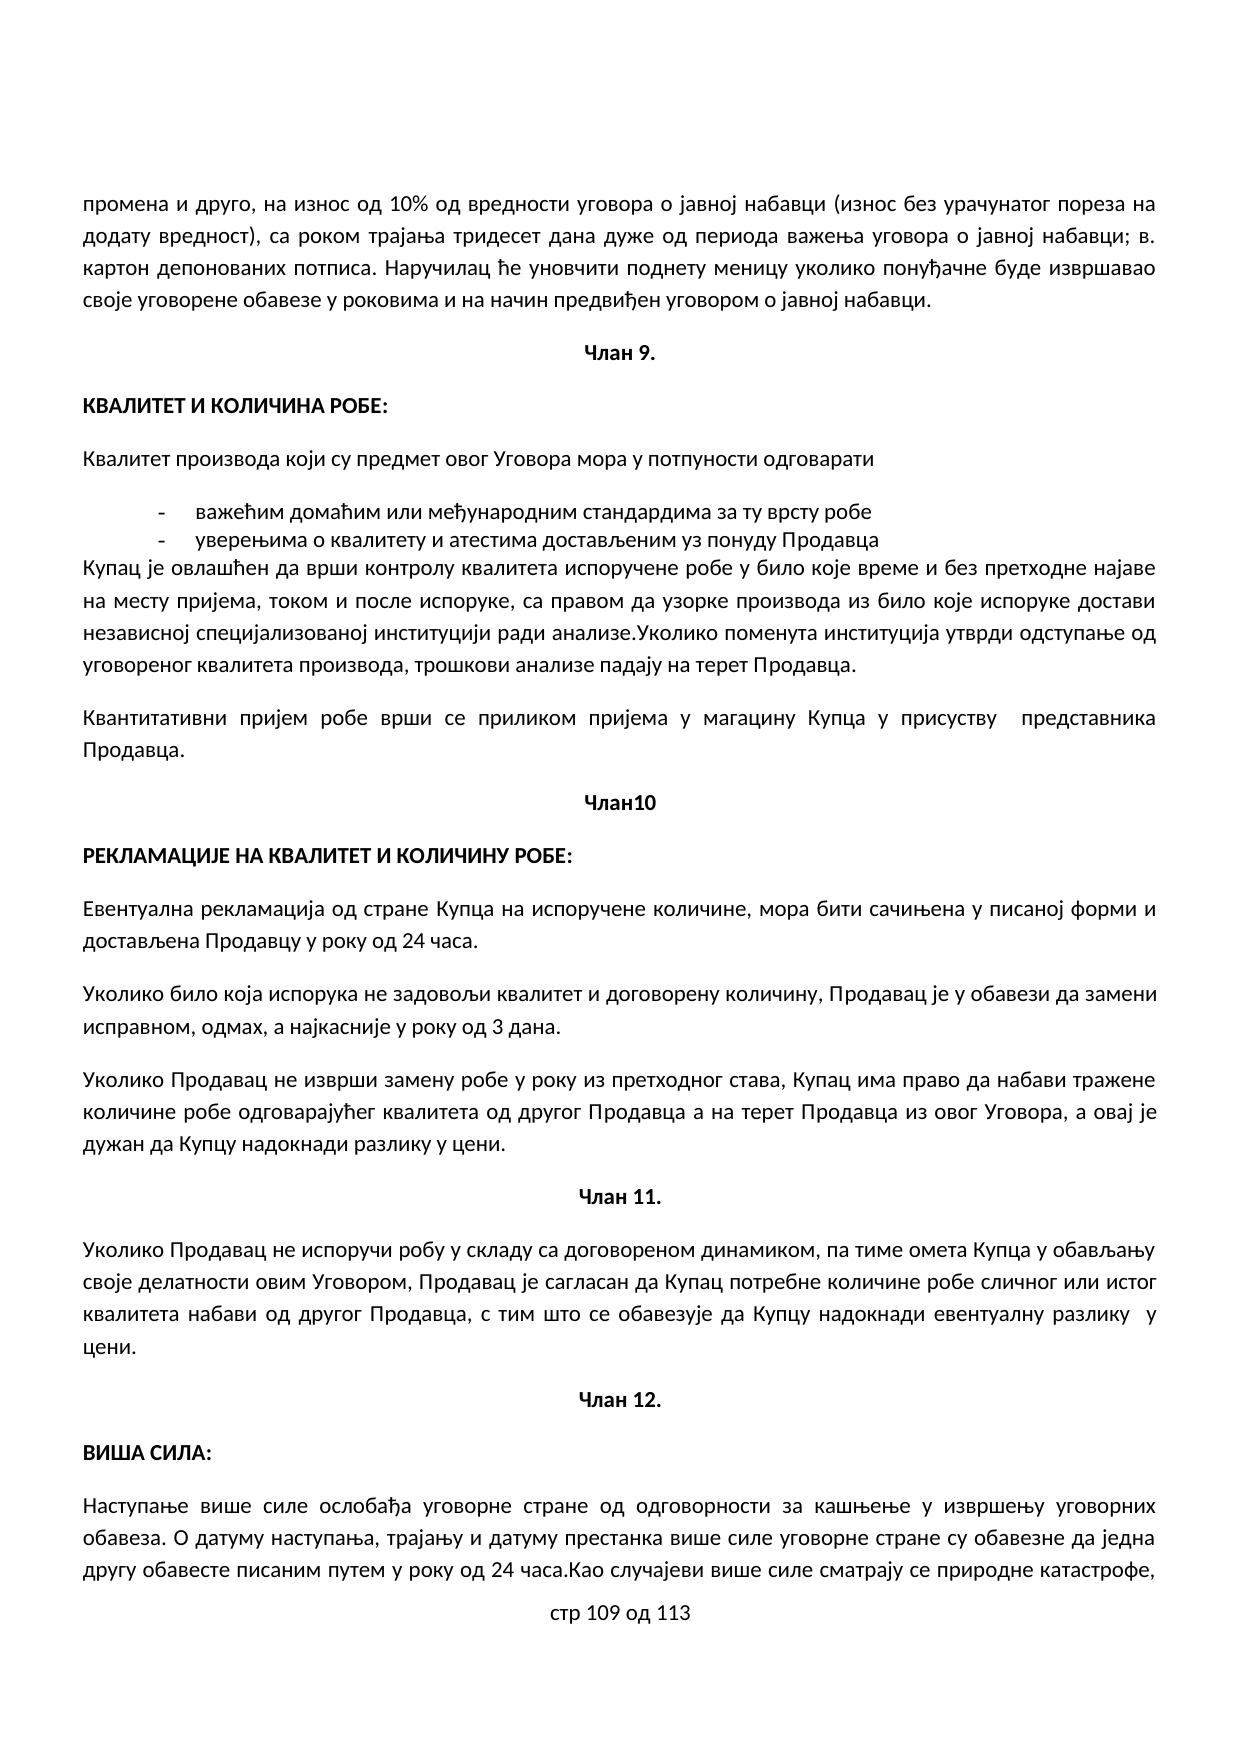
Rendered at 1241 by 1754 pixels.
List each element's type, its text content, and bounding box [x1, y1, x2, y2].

list уверењима о квалитету и атестима достављеним уз понуду Продавца [158, 526, 1157, 553]
text Квантитативни пријем робе врши се приликом пријема у магацину Купца у присуству представника Продавца. [83, 703, 1157, 763]
text Квалитет производа који су предмет овог Уговора мора у потпуности одговарати [83, 444, 1157, 472]
text Купац је овлашћен да врши контролу квалитета испоручене робе у било које време и без претходне најаве на месту пријема, током и после испоруке, са правом да узорке производа из било које испоруке достави независној специјализованој институцији ради анализе.Уколико поменута институција утврди одступање од уговореног квалитета производа, трошкови анализе падају на терет Продавца. [83, 553, 1157, 678]
text Члан 11. [83, 1182, 1157, 1210]
text Члан 12. [83, 1385, 1157, 1413]
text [83, 189, 1157, 313]
text Члан 9. [83, 338, 1157, 366]
text Члан10 [83, 788, 1157, 816]
text КВАЛИТЕТ И КОЛИЧИНА РОБЕ: [83, 391, 1157, 419]
list важећим домаћим или међународним стандардима за ту врсту робе [158, 497, 1157, 526]
text Уколико Продавац не изврши замену робе у року из претходног става, Купац има право да набави тражене количине робе одговарајућег квалитета од другог Продавца а на терет Продавца из овог Уговора, а овај је дужан да Купцу надокнади разлику у цени. [83, 1065, 1157, 1157]
text РЕКЛАМАЦИЈЕ НА КВАЛИТЕТ И КОЛИЧИНУ РОБЕ: [83, 841, 1157, 869]
text Уколико Продавац не испоручи робу у складу са договореном динамиком, па тиме омета Купца у обављању своје делатности овим Уговором, Продавац је сагласан да Купац потребне количине робе сличног или истог квалитета набави од другог Продавца, с тим што се обавезује да Купцу надокнади евентуалну разлику у цени. [83, 1235, 1157, 1360]
text Уколико било која испорука не задовољи квалитет и договорену количину, Продавац је у обавези да замени исправном, одмах, а најкасније у року од 3 дана. [83, 979, 1157, 1040]
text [83, 1491, 1157, 1583]
text ВИША СИЛА: [83, 1438, 1157, 1466]
text Евентуална рекламација од стране Купца на испоручене количине, мора бити сачињена у писаној форми и достављена Продавцу у року од 24 часа. [83, 894, 1157, 954]
